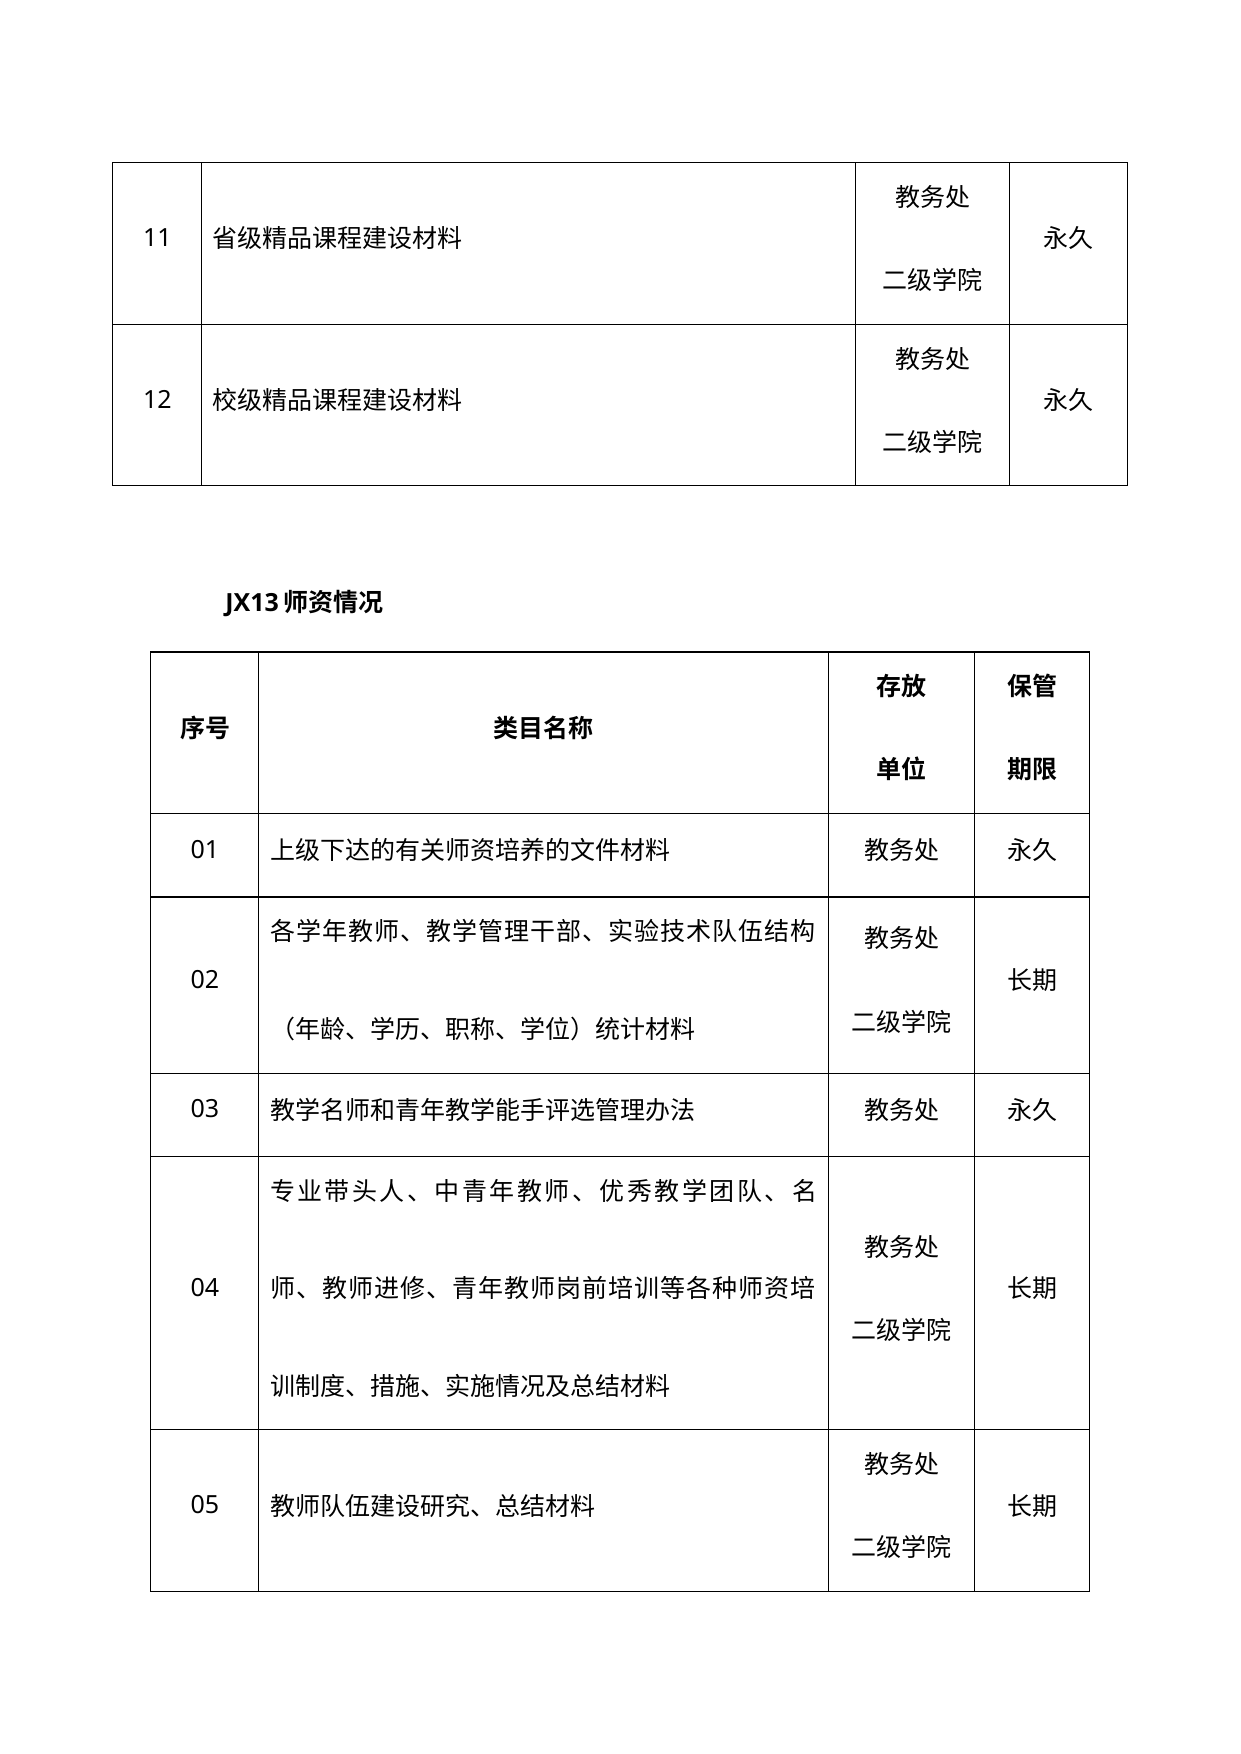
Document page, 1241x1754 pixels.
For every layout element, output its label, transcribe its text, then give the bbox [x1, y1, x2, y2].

table_cell 长期 [975, 1430, 1089, 1591]
table_cell 教务处 二级学院 [856, 163, 1009, 324]
table_cell 05 [151, 1430, 258, 1591]
table_header 保管 期限 [975, 653, 1089, 813]
table_header 类目名称 [259, 653, 828, 813]
table_cell 教务处 二级学院 [829, 898, 974, 1072]
table_cell 教务处 二级学院 [829, 1157, 974, 1429]
table_cell 教学名师和青年教学能手评选管理办法 [259, 1074, 828, 1156]
table_cell 12 [113, 325, 201, 485]
table_cell 03 [151, 1074, 258, 1156]
table_cell 专业带头人、中青年教师、优秀教学团队、名师、教师进修、青年教师岗前培训等各种师资培训制度、措施、实施情况及总结材料 [259, 1157, 828, 1429]
table_cell 永久 [1010, 163, 1127, 324]
table_cell 各学年教师、教学管理干部、实验技术队伍结构（年龄、学历、职称、学位）统计材料 [259, 898, 828, 1072]
table_header 序号 [151, 653, 258, 813]
table_cell 教务处 [829, 1074, 974, 1156]
table_cell 教务处 二级学院 [856, 325, 1009, 485]
table_cell 校级精品课程建设材料 [202, 325, 855, 485]
table_cell 02 [151, 898, 258, 1072]
table_cell 永久 [1010, 325, 1127, 485]
table_cell 教务处 [829, 814, 974, 896]
table_cell 长期 [975, 1157, 1089, 1429]
table_cell 教务处 二级学院 [829, 1430, 974, 1591]
table_cell 11 [113, 163, 201, 324]
text JX13师资情况 [187, 568, 1053, 633]
table_cell 教师队伍建设研究、总结材料 [259, 1430, 828, 1591]
table_header 存放 单位 [829, 653, 974, 813]
table_cell 省级精品课程建设材料 [202, 163, 855, 324]
table_cell 01 [151, 814, 258, 896]
table_cell 永久 [975, 1074, 1089, 1156]
table_cell 长期 [975, 898, 1089, 1072]
table_cell 04 [151, 1157, 258, 1429]
table_cell 上级下达的有关师资培养的文件材料 [259, 814, 828, 896]
table_cell 永久 [975, 814, 1089, 896]
